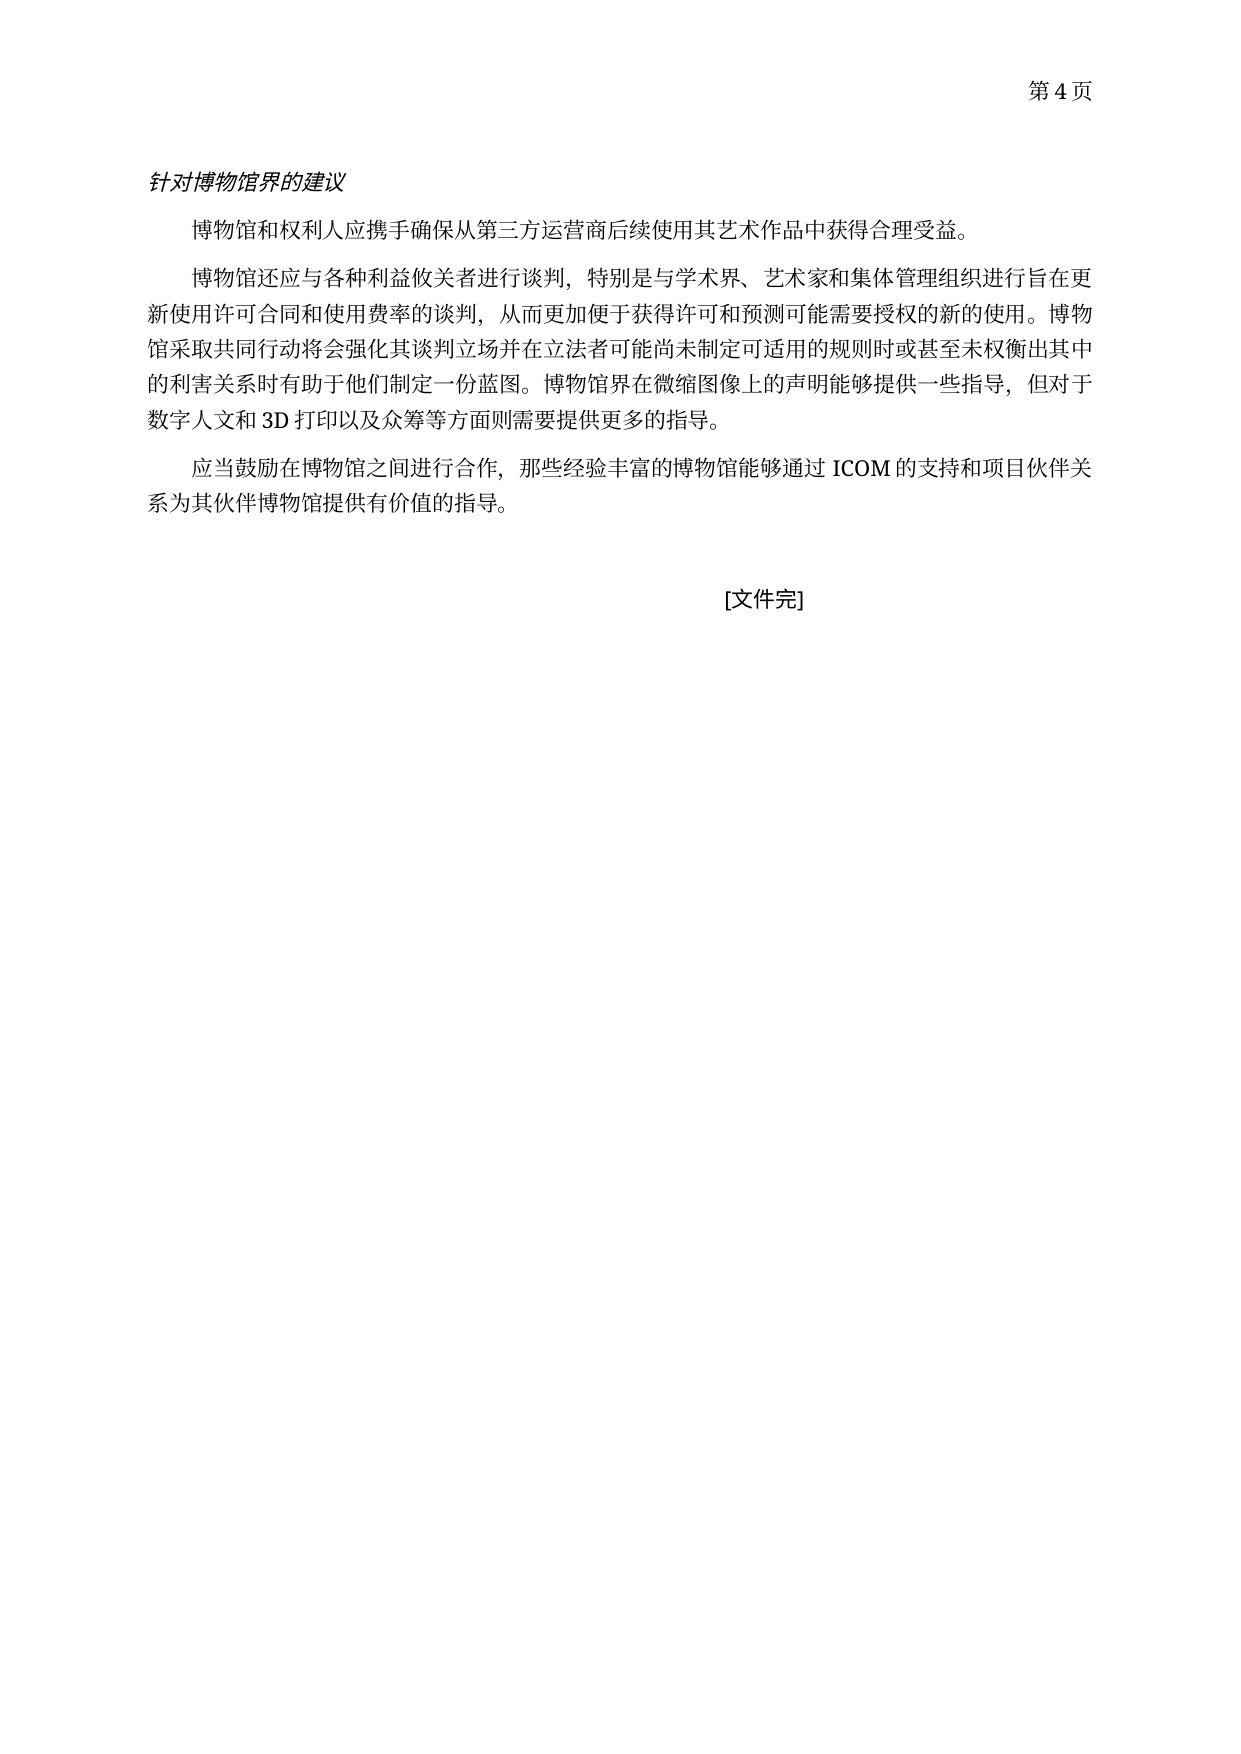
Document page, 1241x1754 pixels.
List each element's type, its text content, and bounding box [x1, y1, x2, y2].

text 博物馆还应与各种利益攸关者进行谈判，特别是与学术界、艺术家和集体管理组织进行旨在更新使用许可合同和使用费率的谈判，从而更加便于获得许可和预测可能需要授权的新的使用。博物馆采取共同行动将会强化其谈判立场并在立法者可能尚未制定可适用的规则时或甚至未权衡出其中的利害关系时有助于他们制定一份蓝图。博物馆界在微缩图像上的声明能够提供一些指导，但对于数字人文和3D打印以及众筹等方面则需要提供更多的指导。 [148, 257, 1093, 434]
text 博物馆和权利人应携手确保从第三方运营商后续使用其艺术作品中获得合理受益。 [148, 209, 1093, 245]
text [文件完] [724, 578, 1093, 614]
text 应当鼓励在博物馆之间进行合作，那些经验丰富的博物馆能够通过ICOM的支持和项目伙伴关系为其伙伴博物馆提供有价值的指导。 [148, 447, 1093, 518]
text 针对博物馆界的建议 [148, 162, 1093, 197]
